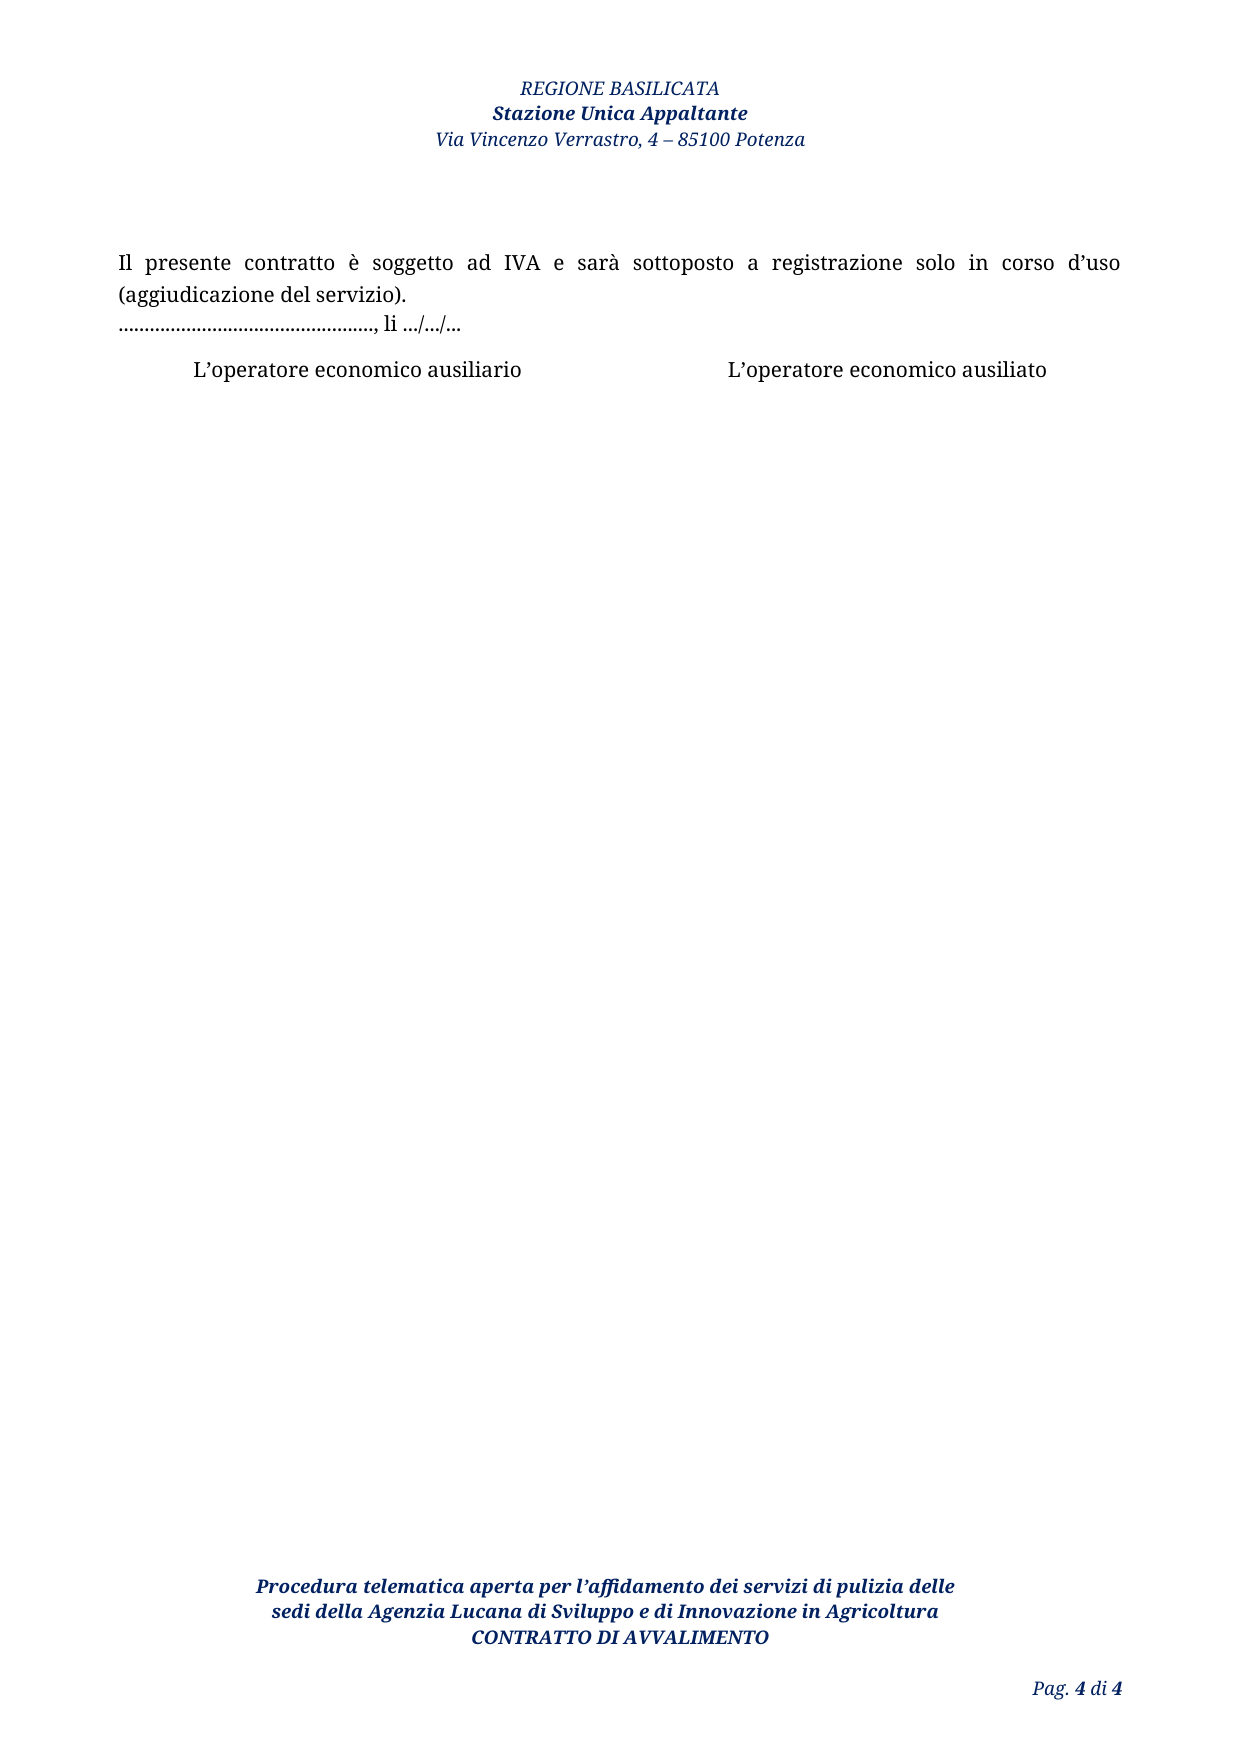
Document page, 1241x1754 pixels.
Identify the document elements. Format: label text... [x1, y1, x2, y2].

text L’operatore economico ausiliario L’operatore economico ausiliato [118, 359, 1122, 382]
text Il presente contratto è soggetto ad IVA e sarà sottoposto a registrazione solo in corso d’uso (aggiudicazione del servizio). [118, 248, 1122, 309]
text ................................................., li .../.../... [118, 313, 1122, 336]
